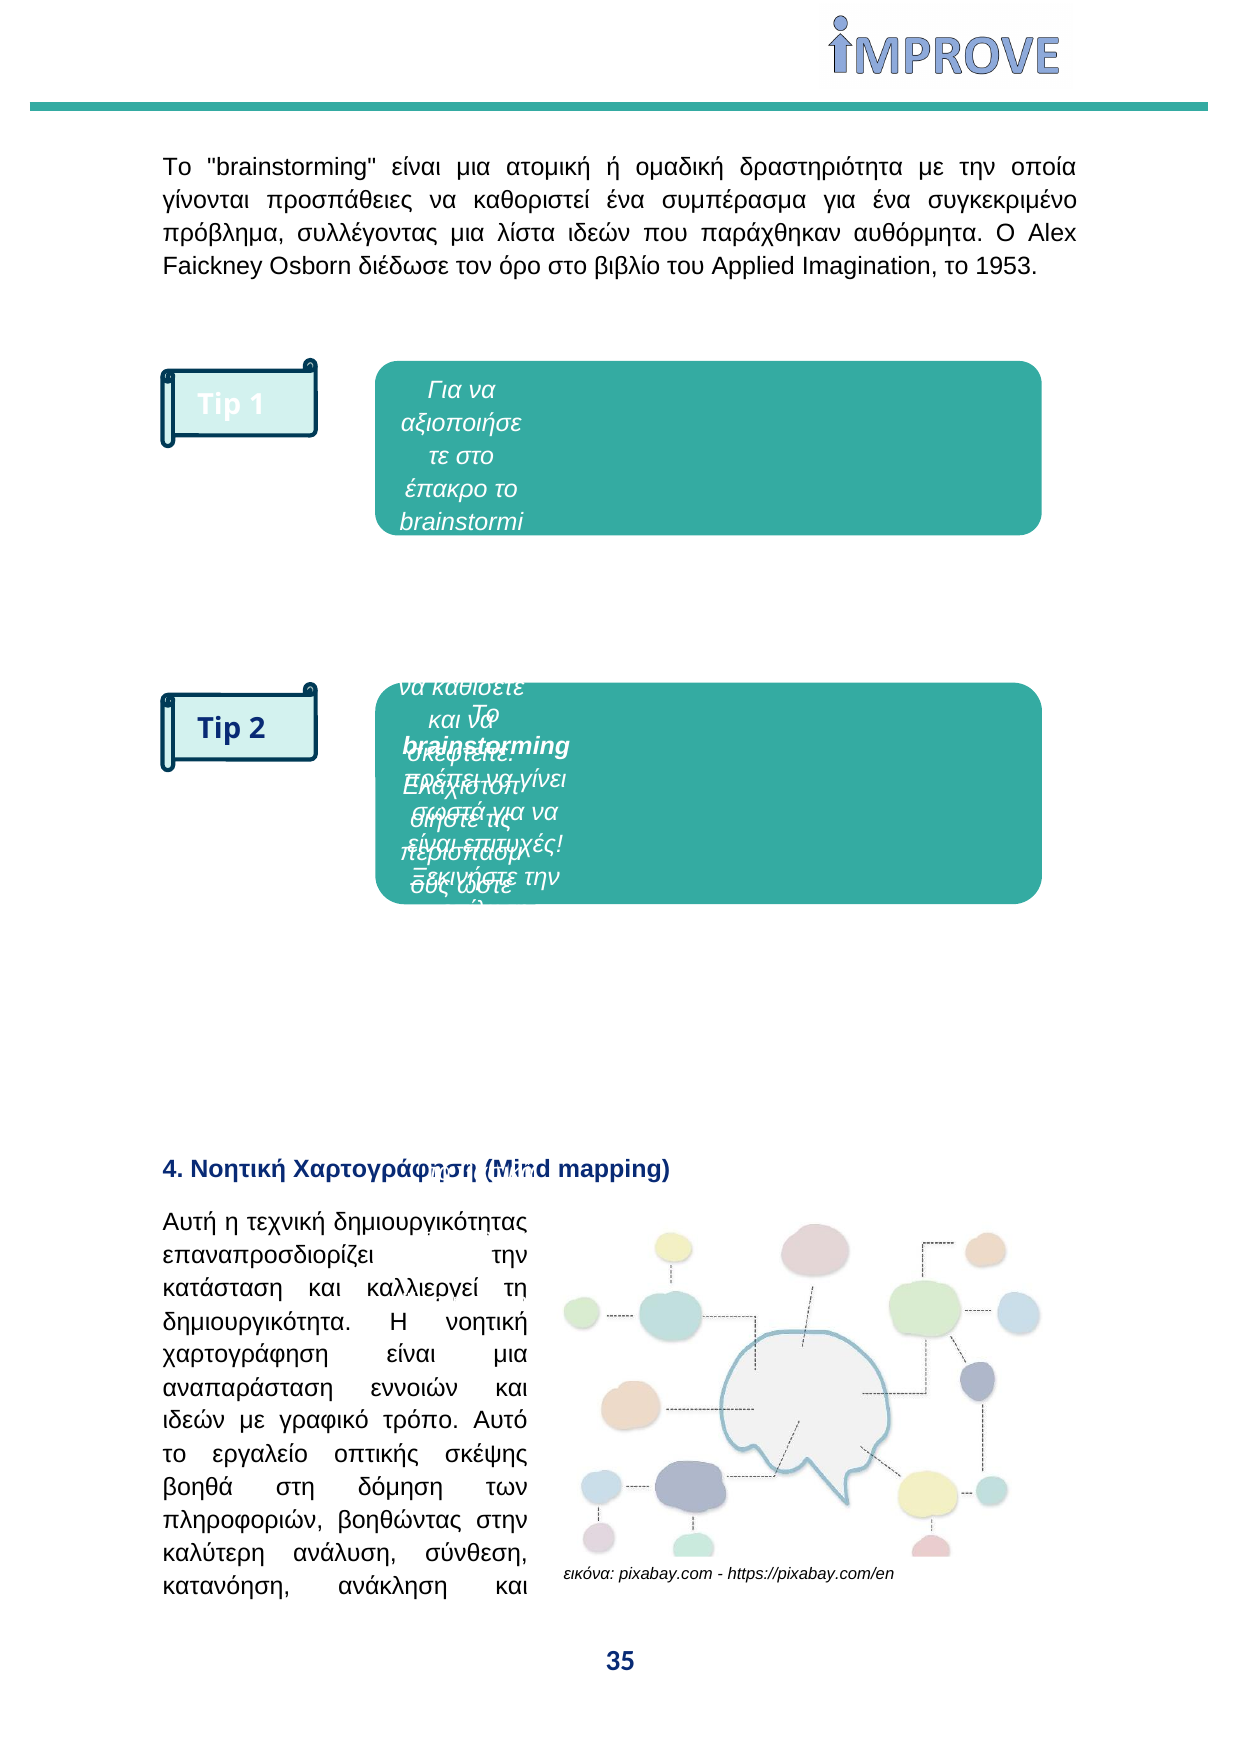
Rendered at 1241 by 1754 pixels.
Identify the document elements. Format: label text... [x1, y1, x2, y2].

picture [818, 3, 1073, 89]
text Το "brainstorming" είναι μια ατομική ή ομαδική δραστηριότητα με την οποία γίνονται προσπάθειες να καθοριστεί ένα συμπέρασμα για ένα συγκεκριμένο πρόβλημα, συλλέγοντας μια λίστα ιδεών που παράχθηκαν αυθόρμητα. Ο Alex Faickney Osborn διέδωσε τον όρο στο βιβλίο του Applied Imagination, το 1953. [162, 152, 1078, 280]
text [162, 1207, 1078, 1599]
text 4. Νοητική Χαρτογράφηση (Mind mapping) [162, 1153, 1078, 1182]
picture [546, 1209, 1068, 1600]
